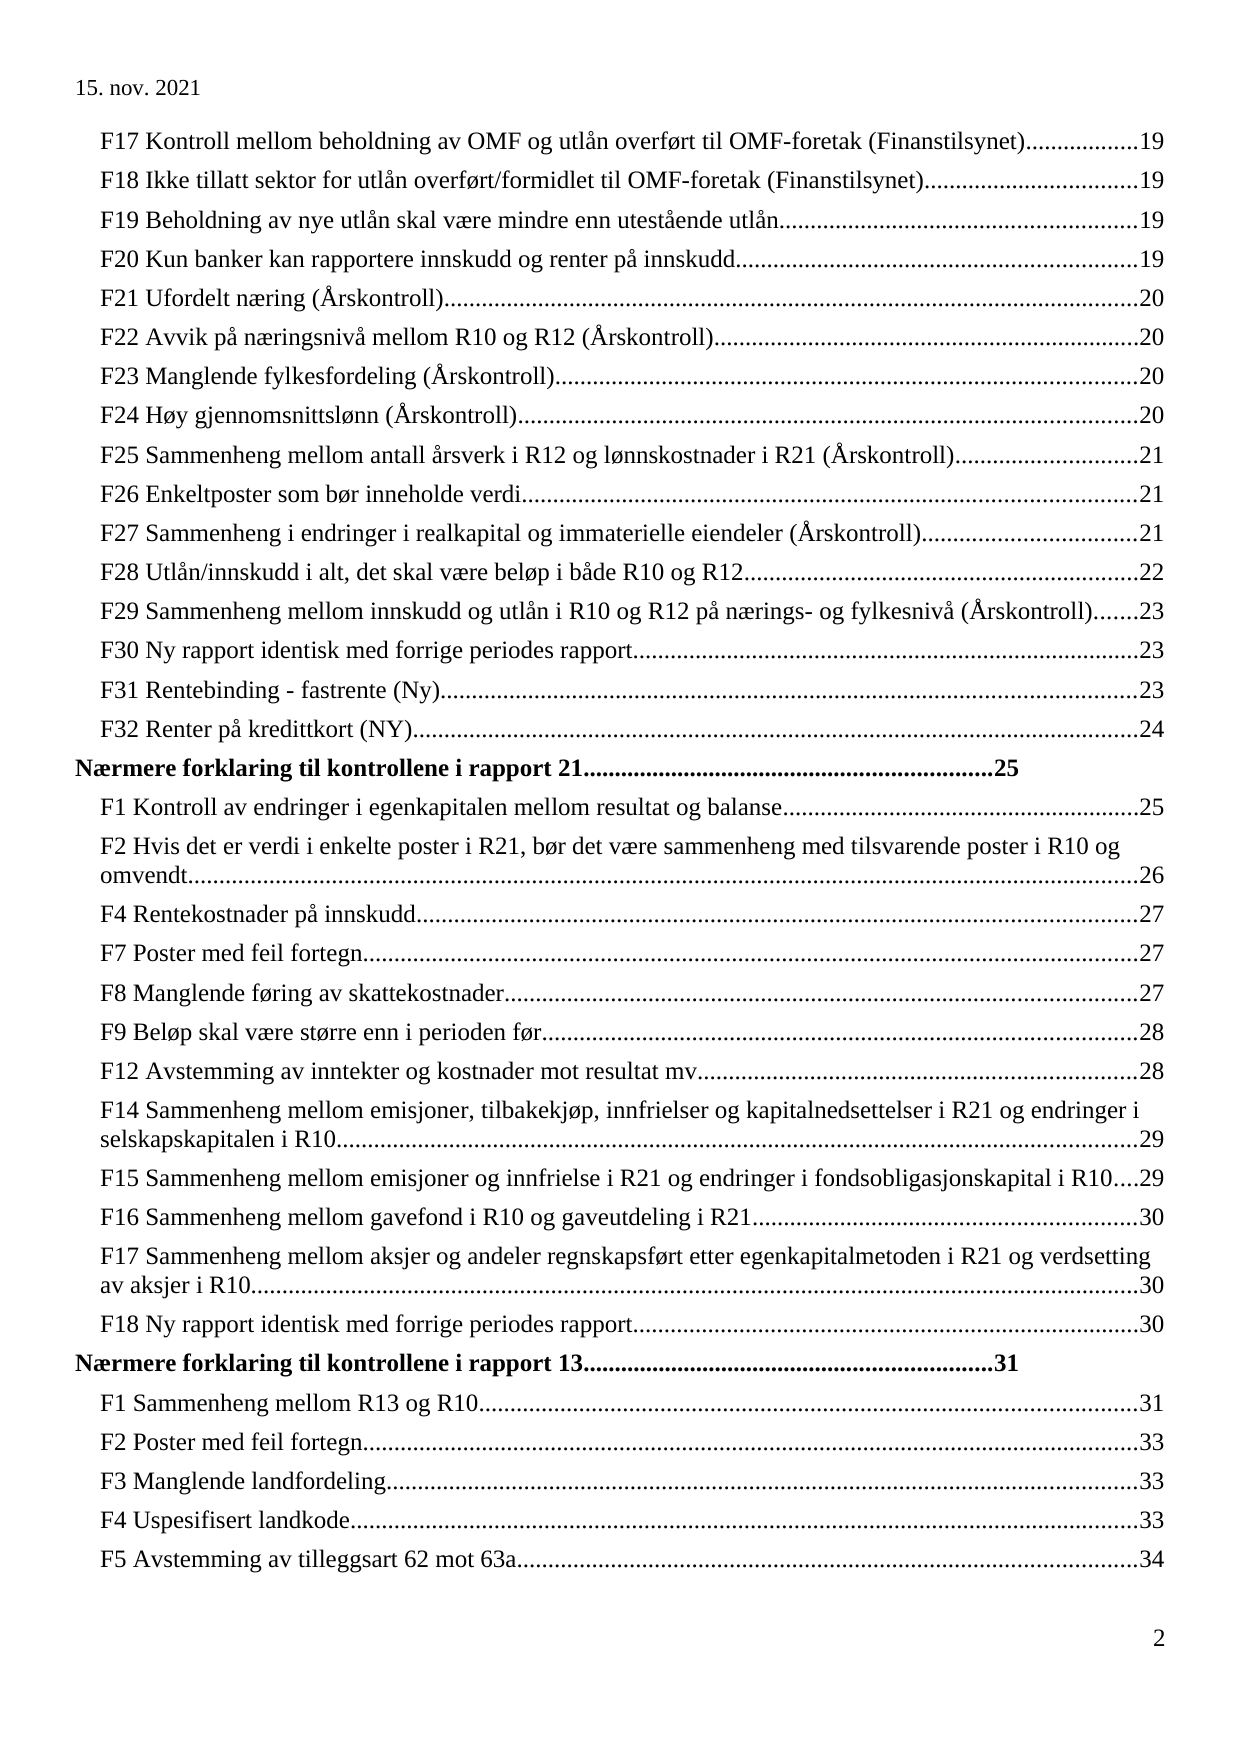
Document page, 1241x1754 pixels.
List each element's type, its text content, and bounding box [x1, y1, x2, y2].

text F21 Ufordelt næring (Årskontroll) 20 [100, 283, 1165, 312]
text F2 Hvis det er verdi i enkelte poster i R21, bør det være sammenheng med tilsvarende poster i R10 og omvendt 26 [100, 831, 1165, 889]
text F7 Poster med feil fortegn 27 [100, 938, 1165, 967]
text F1 Sammenheng mellom R13 og R10 31 [100, 1388, 1165, 1416]
text F23 Manglende fylkesfordeling (Årskontroll) 20 [100, 361, 1165, 390]
text Nærmere forklaring til kontrollene i rapport 13 31 [75, 1348, 1165, 1377]
text F4 Uspesifisert landkode 33 [100, 1505, 1165, 1534]
text F27 Sammenheng i endringer i realkapital og immaterielle eiendeler (Årskontroll) 21 [100, 518, 1165, 547]
text F22 Avvik på næringsnivå mellom R10 og R12 (Årskontroll) 20 [100, 322, 1165, 351]
text F3 Manglende landfordeling 33 [100, 1466, 1165, 1495]
text F32 Renter på kredittkort (NY) 24 [100, 714, 1165, 743]
text Nærmere forklaring til kontrollene i rapport 21 25 [75, 753, 1165, 782]
text F9 Beløp skal være større enn i perioden før 28 [100, 1017, 1165, 1046]
text F5 Avstemming av tilleggsart 62 mot 63a 34 [100, 1544, 1165, 1573]
text F1 Kontroll av endringer i egenkapitalen mellom resultat og balanse 25 [100, 792, 1165, 821]
text F2 Poster med feil fortegn 33 [100, 1427, 1165, 1456]
text F24 Høy gjennomsnittslønn (Årskontroll) 20 [100, 401, 1165, 429]
text F26 Enkeltposter som bør inneholde verdi 21 [100, 479, 1165, 508]
text F29 Sammenheng mellom innskudd og utlån i R10 og R12 på nærings- og fylkesnivå (Årskontroll) 23 [100, 596, 1165, 625]
text F8 Manglende føring av skattekostnader 27 [100, 978, 1165, 1006]
text F31 Rentebinding - fastrente (Ny) 23 [100, 675, 1165, 703]
text F4 Rentekostnader på innskudd 27 [100, 899, 1165, 928]
text F30 Ny rapport identisk med forrige periodes rapport 23 [100, 636, 1165, 664]
text F19 Beholdning av nye utlån skal være mindre enn utestående utlån 19 [100, 205, 1165, 233]
text F28 Utlån/innskudd i alt, det skal være beløp i både R10 og R12 22 [100, 557, 1165, 586]
text F17 Sammenheng mellom aksjer og andeler regnskapsført etter egenkapitalmetoden i R21 og verdsetting av aksjer i R10 30 [100, 1241, 1165, 1299]
text F12 Avstemming av inntekter og kostnader mot resultat mv. 28 [100, 1056, 1165, 1085]
text F18 Ikke tillatt sektor for utlån overført/formidlet til OMF-foretak (Finanstilsynet) 19 [100, 166, 1165, 194]
text F15 Sammenheng mellom emisjoner og innfrielse i R21 og endringer i fondsobligasjonskapital i R10 29 [100, 1163, 1165, 1192]
text F25 Sammenheng mellom antall årsverk i R12 og lønnskostnader i R21 (Årskontroll) 21 [100, 440, 1165, 468]
text F18 Ny rapport identisk med forrige periodes rapport 30 [100, 1309, 1165, 1338]
text F20 Kun banker kan rapportere innskudd og renter på innskudd 19 [100, 244, 1165, 273]
text F17 Kontroll mellom beholdning av OMF og utlån overført til OMF-foretak (Finanstilsynet) 19 [100, 126, 1165, 155]
text F16 Sammenheng mellom gavefond i R10 og gaveutdeling i R21 30 [100, 1202, 1165, 1231]
text F14 Sammenheng mellom emisjoner, tilbakekjøp, innfrielser og kapitalnedsettelser i R21 og endringer i selskapskapitalen i R10 29 [100, 1095, 1165, 1153]
